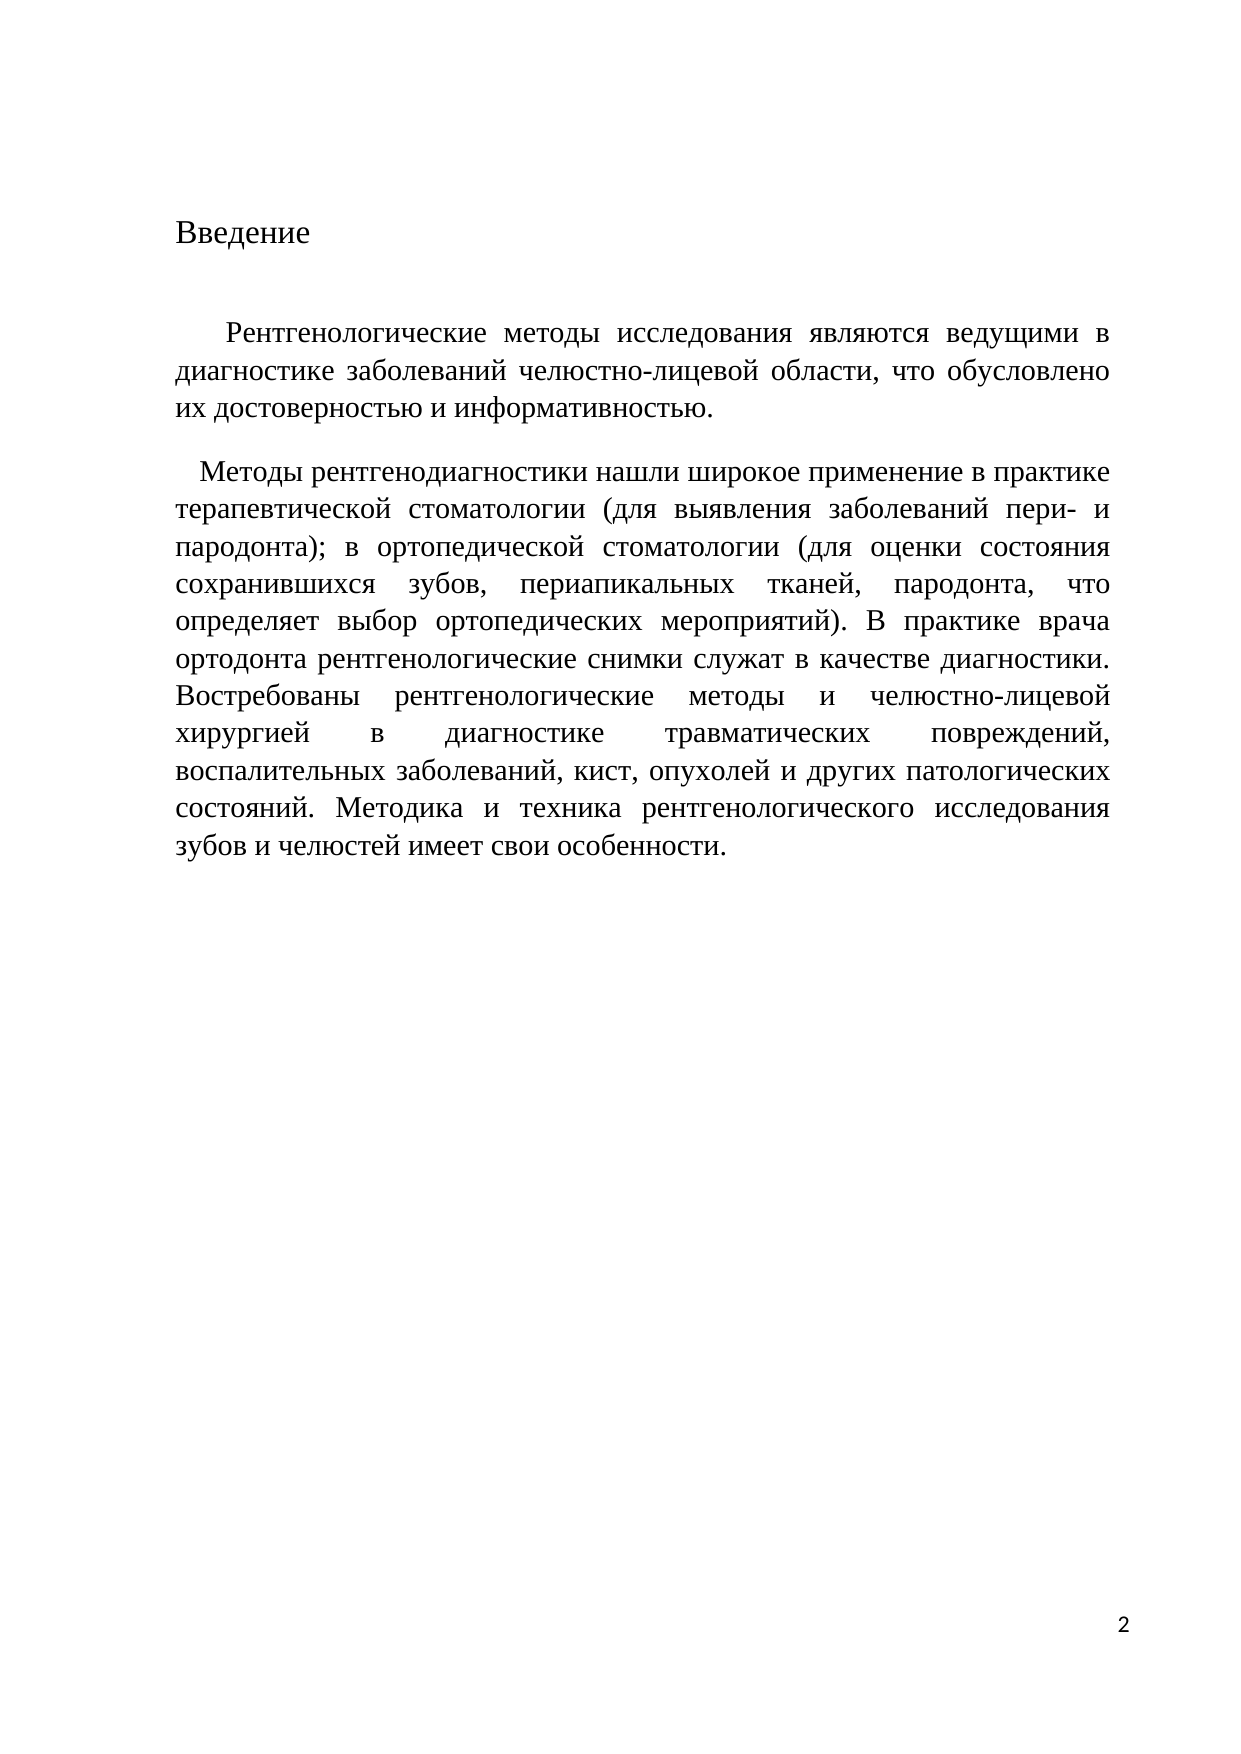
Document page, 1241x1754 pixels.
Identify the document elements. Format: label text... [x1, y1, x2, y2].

text Методы рентгенодиагностики нашли широкое применение в практике терапевтической стоматологии (для выявления заболеваний пери- и пародонта); в ортопедической стоматологии (для оценки состояния сохранившихся зубов, периапикальных тканей, пародонта, что определяет выбор ортопедических мероприятий). В практике врача ортодонта рентгенологические снимки служат в качестве диагностики. Востребованы рентгенологические методы и челюстно-лицевой хирургией в диагностике травматических повреждений, воспалительных заболеваний, кист, опухолей и других патологических состояний. Методика и техника рентгенологического исследования зубов и челюстей имеет свои особенности. [175, 453, 1111, 862]
text Рентгенологические методы исследования являются ведущими в диагностике заболеваний челюстно-лицевой области, что обусловлено их достоверностью и информативностью. [175, 314, 1111, 424]
text Введение [175, 213, 1136, 251]
